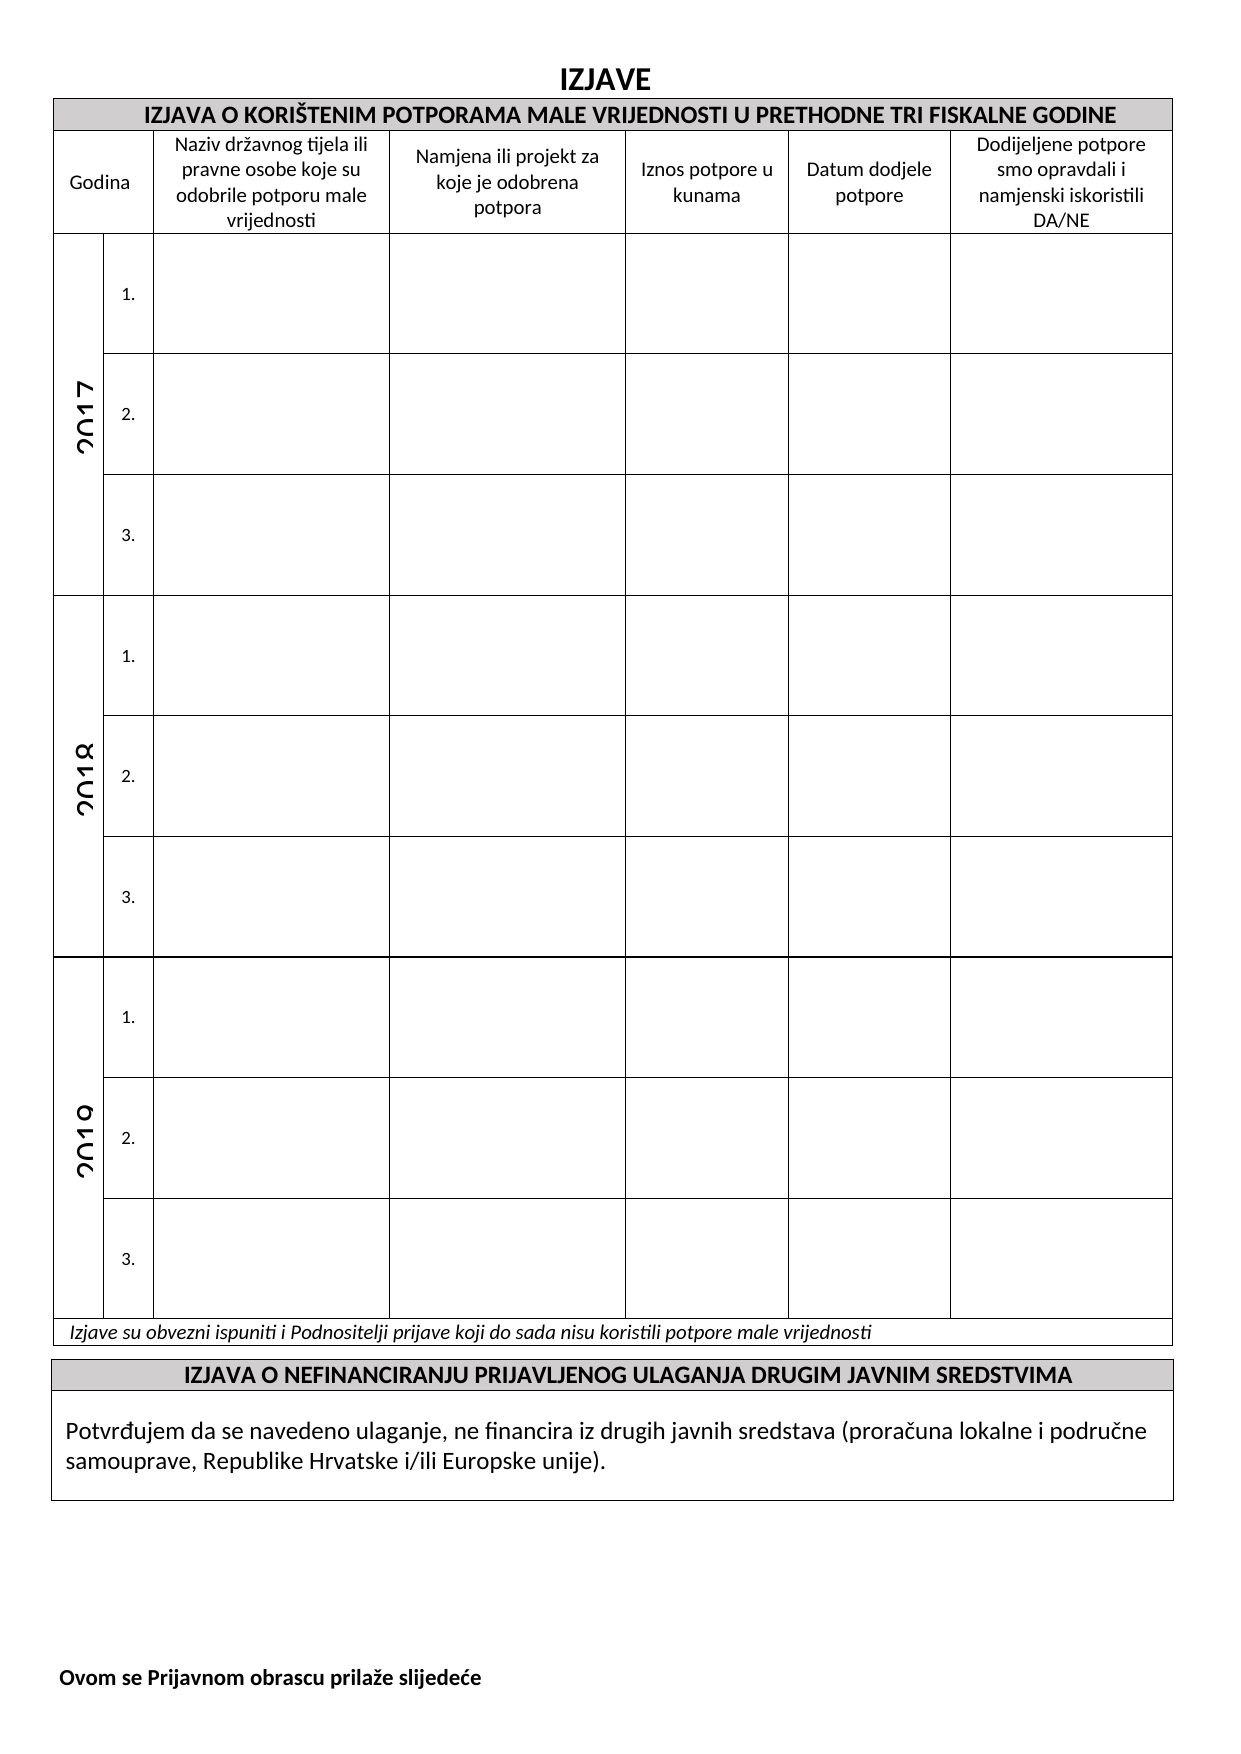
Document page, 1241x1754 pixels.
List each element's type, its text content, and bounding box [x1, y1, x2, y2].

table_cell [951, 1078, 1172, 1198]
table_cell [154, 1078, 389, 1198]
table_cell [626, 1199, 788, 1318]
table_cell 2. [104, 716, 153, 836]
text Ovom se Prijavnom obrascu prilaže slijedeće [59, 1663, 1152, 1692]
table_header IZJAVA O NEFINANCIRANJU PRIJAVLJENOG ULAGANJA DRUGIM JAVNIM SREDSTVIMA [52, 1360, 1173, 1390]
table_cell [626, 475, 788, 594]
table_cell [789, 475, 950, 594]
table_cell [789, 234, 950, 353]
table_cell [390, 1199, 625, 1318]
table_cell Datum dodjele potpore [789, 131, 950, 233]
table_cell [390, 475, 625, 594]
table_cell [390, 1078, 625, 1198]
table_cell 1. [104, 596, 153, 715]
table_cell Iznos potpore u kunama [626, 131, 788, 233]
table_cell 2. [104, 354, 153, 474]
table_cell [626, 354, 788, 474]
table_cell 2018. [54, 596, 103, 956]
table_cell [951, 958, 1172, 1077]
table_cell [390, 596, 625, 715]
table_cell [789, 596, 950, 715]
table_cell Godina [54, 131, 153, 233]
table_cell Potvrđujem da se navedeno ulaganje, ne financira iz drugih javnih sredstava (proračuna lokalne i područne samouprave, Republike Hrvatske i/ili Europske unije). [52, 1391, 1173, 1499]
table_cell 2017. [54, 234, 103, 594]
table_cell 3. [104, 1199, 153, 1318]
table_cell [626, 1078, 788, 1198]
table_cell [390, 837, 625, 956]
table_cell [390, 716, 625, 836]
table_cell [951, 716, 1172, 836]
table_cell [789, 1078, 950, 1198]
table_cell [789, 958, 950, 1077]
table_cell [154, 354, 389, 474]
table_cell 3. [104, 475, 153, 594]
table_cell [390, 234, 625, 353]
table_cell [789, 354, 950, 474]
table_cell [390, 354, 625, 474]
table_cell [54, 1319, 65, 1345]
table_cell Dodijeljene potpore smo opravdali i namjenski iskoristili DA/NE [951, 131, 1172, 233]
table_cell 1. [104, 958, 153, 1077]
table_cell 1. [104, 234, 153, 353]
table_cell Namjena ili projekt za koje je odobrena potpora [390, 131, 625, 233]
table_cell [951, 354, 1172, 474]
table_cell [154, 234, 389, 353]
text IZJAVE [59, 58, 1152, 98]
table_cell [951, 475, 1172, 594]
table_cell [951, 1199, 1172, 1318]
table_header IZJAVA O KORIŠTENIM POTPORAMA MALE VRIJEDNOSTI U PRETHODNE TRI FISKALNE GODINE [54, 99, 1172, 130]
table_cell [951, 596, 1172, 715]
table_cell [789, 716, 950, 836]
table_cell [951, 837, 1172, 956]
table_cell [626, 837, 788, 956]
table_cell [626, 958, 788, 1077]
table_cell [789, 1199, 950, 1318]
table_cell [626, 596, 788, 715]
table_cell Naziv državnog tijela ili pravne osobe koje su odobrile potporu male vrijednosti [154, 131, 389, 233]
table_cell [154, 716, 389, 836]
table_cell 2. [104, 1078, 153, 1198]
table_cell [789, 837, 950, 956]
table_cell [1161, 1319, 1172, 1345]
table_cell [626, 716, 788, 836]
table_cell [390, 958, 625, 1077]
table_cell [951, 234, 1172, 353]
table_cell [154, 475, 389, 594]
table_cell [154, 837, 389, 956]
table_cell [154, 958, 389, 1077]
table_cell 2019. [54, 958, 103, 1318]
table_cell [626, 234, 788, 353]
table_cell [154, 1199, 389, 1318]
table_cell 3. [104, 837, 153, 956]
table_cell [154, 596, 389, 715]
